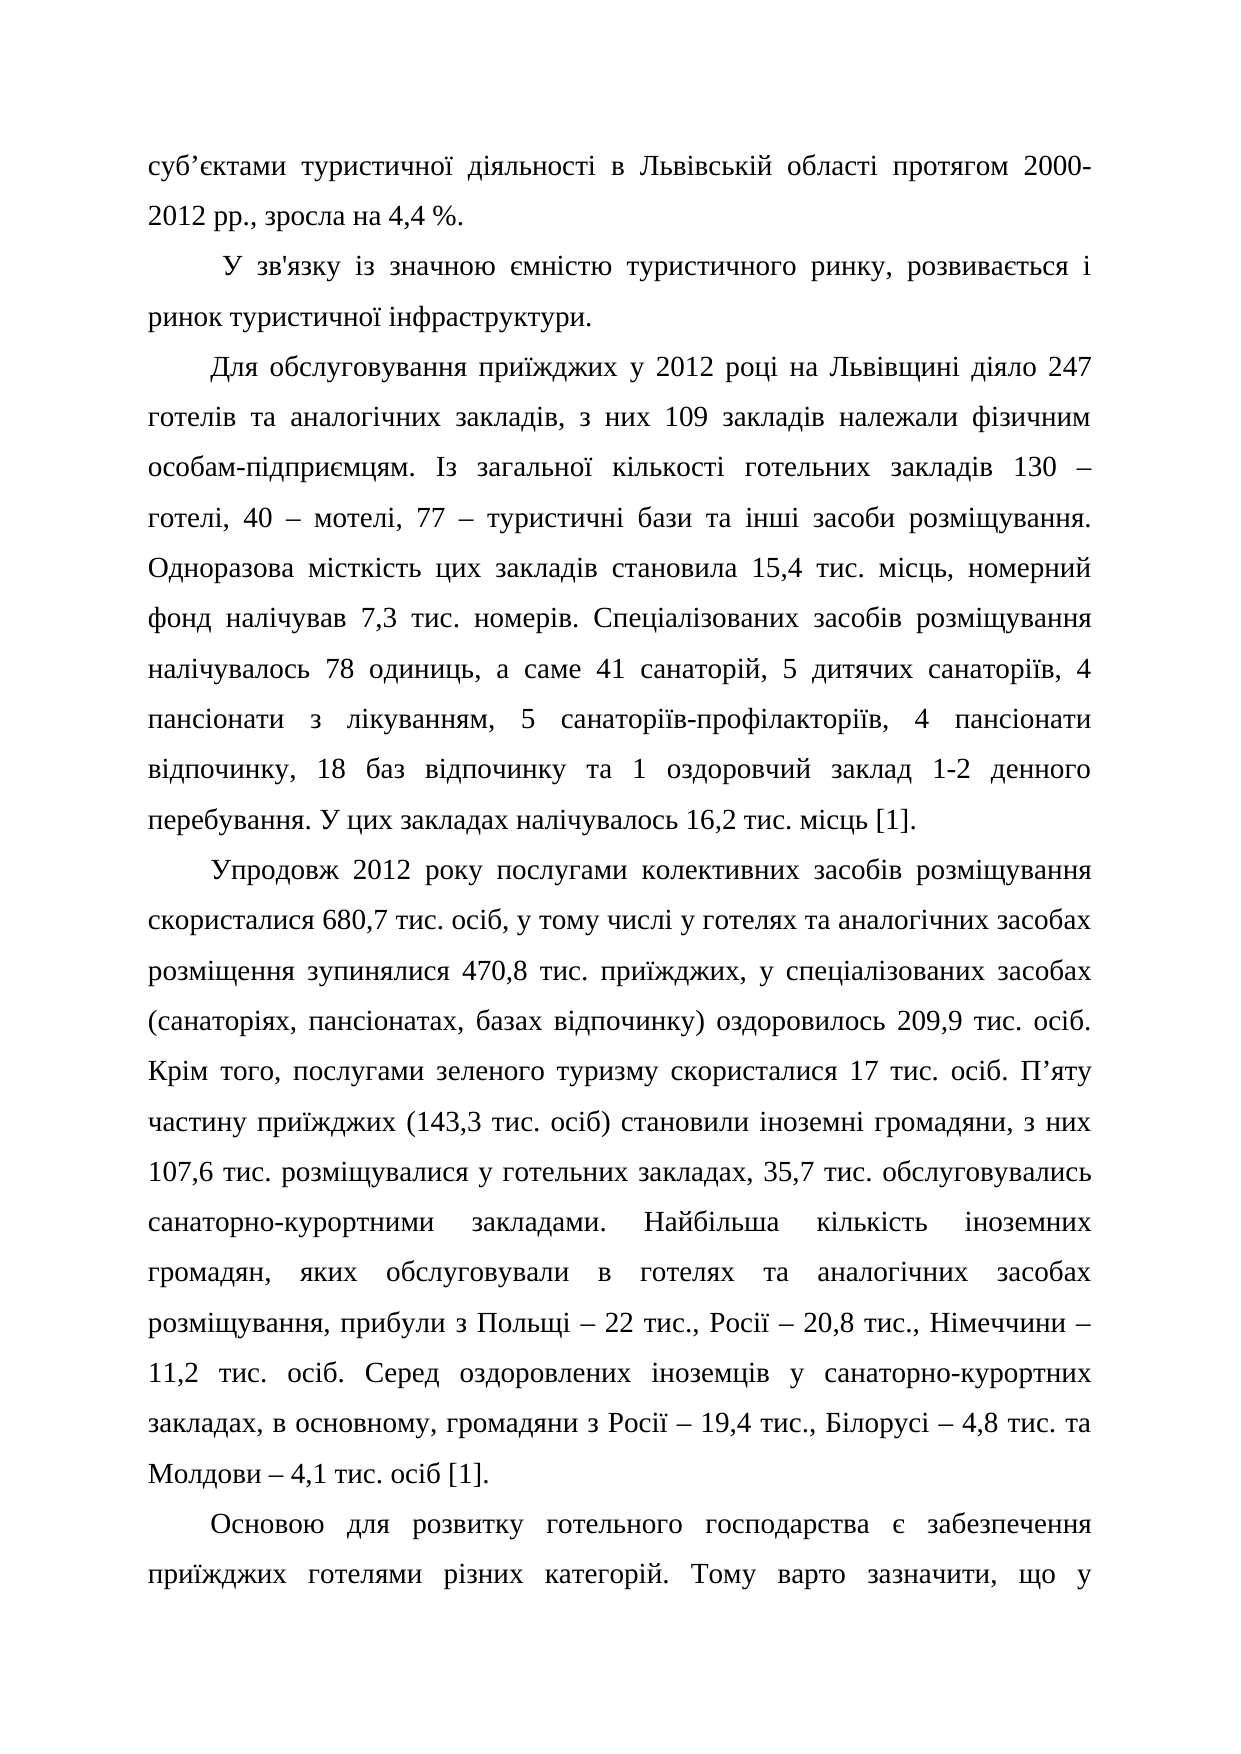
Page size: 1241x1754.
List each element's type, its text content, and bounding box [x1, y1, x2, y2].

text У зв'язку із значною ємністю туристичного ринку, розвивається і ринок туристичної інфраструктури. [148, 248, 1092, 332]
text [148, 1506, 1092, 1556]
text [148, 181, 1092, 232]
text Упродовж 2012 року послугами колективних засобів розміщування скористалися 680,7 тис. осіб, у тому числі у готелях та аналогічних засобах розміщення зупинялися 470,8 тис. приїжджих, у спеціалізованих засобах (санаторіях, пансіонатах, базах відпочинку) оздоровилось 209,9 тис. осіб. Крім того, послугами зеленого туризму скористалися 17 тис. осіб. П’яту частину приїжджих (143,3 тис. осіб) становили іноземні громадяни, з них 107,6 тис. розміщувалися у готельних закладах, 35,7 тис. обслуговувались санаторно-курортними закладами. Найбільша кількість іноземних громадян, яких обслуговували в готелях та аналогічних засобах розміщування, прибули з Польщі – 22 тис., Росії – 20,8 тис., Німеччини – 11,2 тис. осіб. Серед оздоровлених іноземців у санаторно-курортних закладах, в основному, громадяни з Росії – 19,4 тис., Білорусі – 4,8 тис. та Молдови – 4,1 тис. осіб [1]. [148, 852, 1092, 1489]
text Для обслуговування приїжджих у 2012 році на Львівщині діяло 247 готелів та аналогічних закладів, з них 109 закладів належали фізичним особам-підприємцям. Із загальної кількості готельних закладів 130 – готелі, 40 – мотелі, 77 – туристичні бази та інші засоби розміщування. Одноразова місткість цих закладів становила 15,4 тис. місць, номерний фонд налічував 7,3 тис. номерів. Спеціалізованих засобів розміщування налічувалось 78 одиниць, а саме 41 санаторій, 5 дитячих санаторіїв, 4 пансіонати з лікуванням, 5 санаторіїв-профілакторіїв, 4 пансіонати відпочинку, 18 баз відпочинку та 1 оздоровчий заклад 1-2 денного перебування. У цих закладах налічувалось 16,2 тис. місць [1]. [148, 349, 1092, 835]
